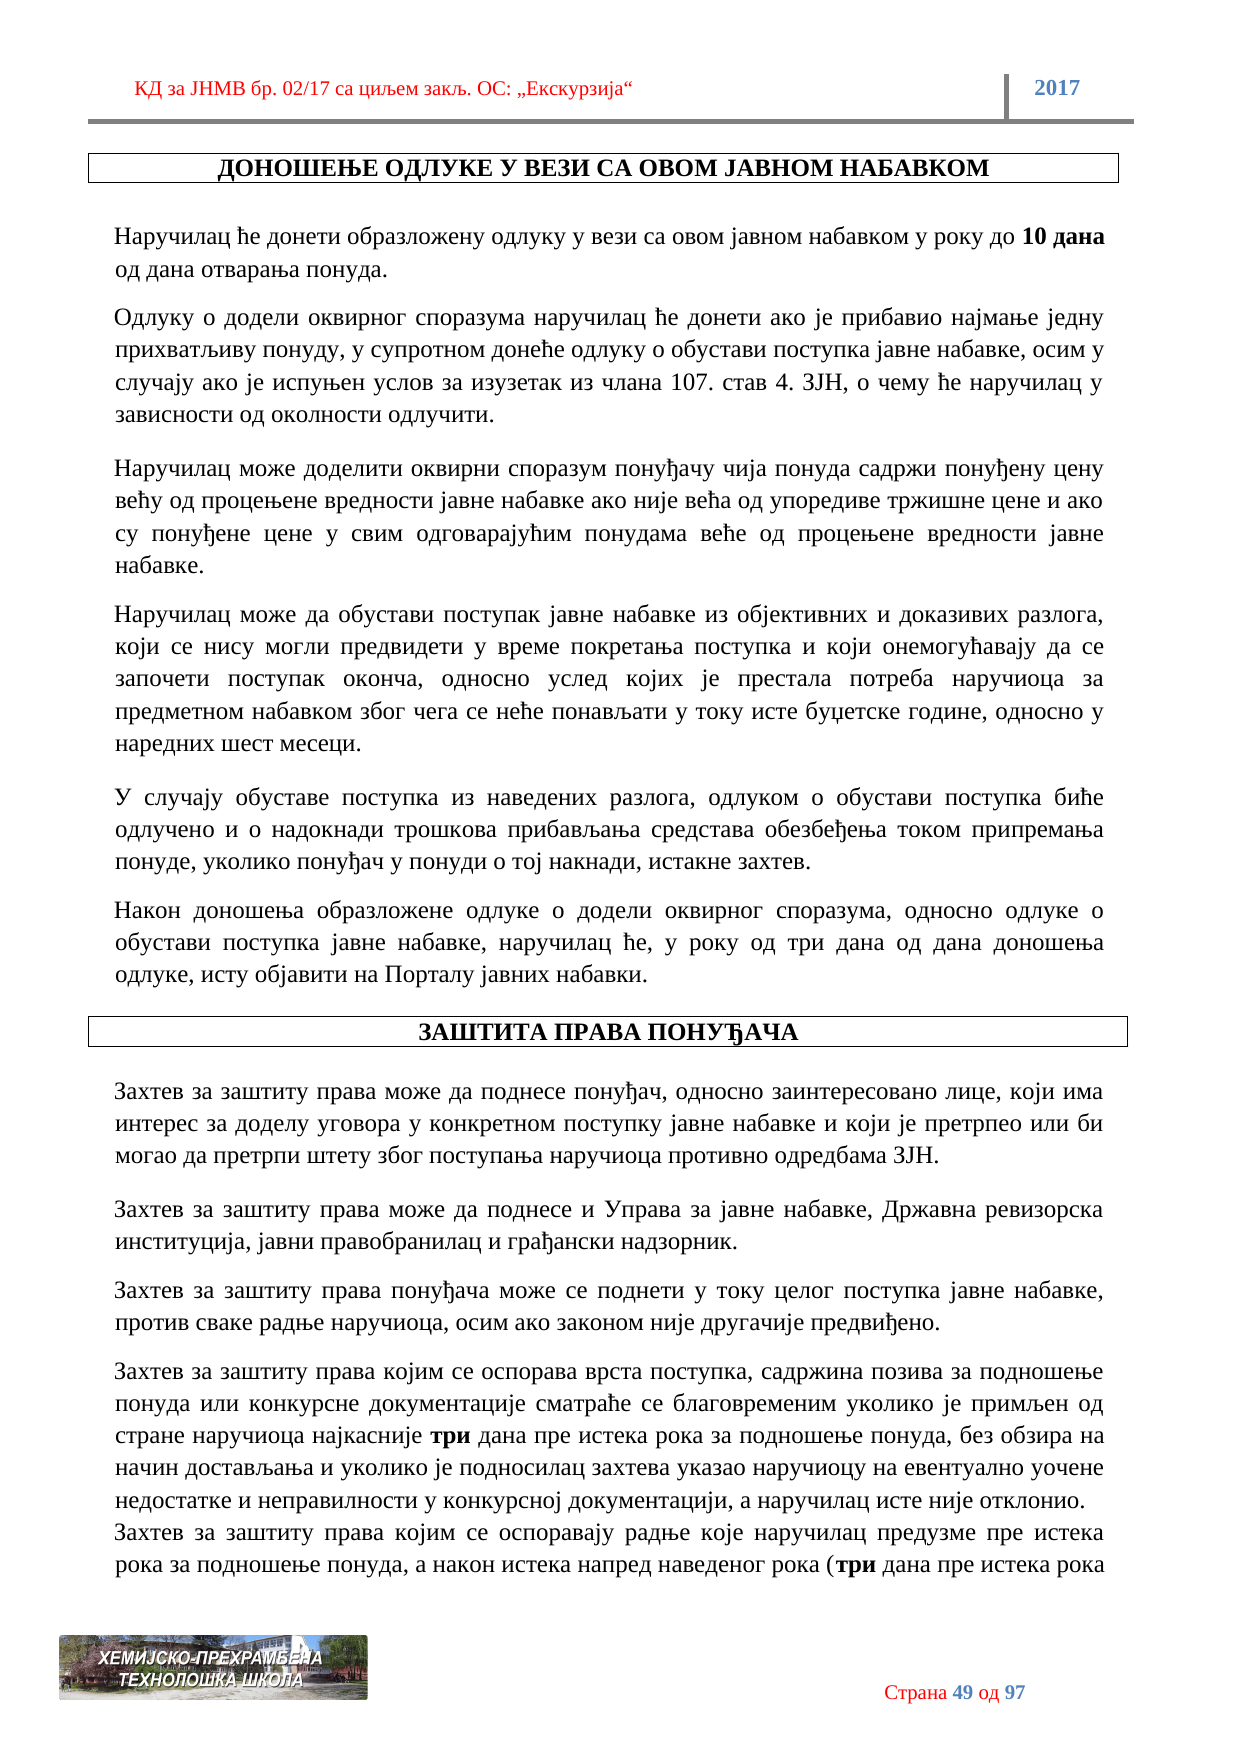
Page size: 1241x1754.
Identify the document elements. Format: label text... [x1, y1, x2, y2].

text Захтев за заштиту права може да поднесе понуђач, односно заинтересовано лице, који има интерес за доделу уговора у конкретном поступку јавне набавке и који је претрпео или би могао да претрпи штету због поступања наручиоца противно одредбама ЗЈН. [114, 1076, 1105, 1169]
text Захтев за заштиту права може да поднесе и Управа за јавне набавке, Државна ревизорска институција, јавни правобранилац и грађански надзорник. [114, 1194, 1105, 1255]
text Наручилац може да обустави поступак јавне набавке из објективних и доказивих разлога, који се нису могли предвидети у време покретања поступка и који онемогућавају да се започети поступак оконча, односно услед којих је престала потреба наручиоца за предметном набавком због чега се неће понављати у току исте буџетске године, односно у наредних шест месеци. [114, 599, 1105, 757]
text Одлуку о додели оквирног споразума наручилац ће донети ако је прибавио најмање једну прихватљиву понуду, у супротном донеће одлуку о обустави поступка јавне набавке, осим у случају ако је испуњен услов за изузетак из члана 107. став 4. ЗЈН, о чему ће наручилац у зависности од околности одлучити. [114, 302, 1105, 428]
text У случају обуставе поступка из наведених разлога, одлуком о обустави поступка биће одлучено и о надокнади трошкова прибављања средстава обезбеђења током припремања понуде, уколико понуђач у понуди о тој накнади, истакне захтев. [114, 782, 1105, 875]
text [114, 1517, 1105, 1578]
subtitle ДОНОШЕЊЕ ОДЛУКЕ У ВЕЗИ СА ОВОМ ЈАВНОМ НАБАВКОМ [89, 154, 1118, 182]
text Захтев за заштиту права којим се оспорава врста поступка, садржина позива за подношење понуда или конкурсне документације сматраће се благовременим уколико је примљен од стране наручиоца најкасније три дана пре истека рока за подношење понуда, без обзира на начин достављања и уколико је подносилац захтева указао наручиоцу на евентуално уочене недостатке и неправилности у конкурсној документацији, а наручилац исте није отклонио. [114, 1356, 1105, 1513]
text Након доношења образложене одлуке о додели оквирног споразума, односно одлуке о обустави поступка јавне набавке, наручилац ће, у року од три дана од дана доношења одлуке, исту објавити на Порталу јавних набавки. [114, 895, 1105, 988]
subtitle ЗАШТИТА ПРАВА ПОНУЂАЧА [89, 1017, 1127, 1046]
text Наручилац може доделити оквирни споразум понуђачу чија понуда садржи понуђену цену већу од процењене вредности јавне набавке ако није већа од упоредиве тржишне цене и ако су понуђене цене у свим одговарајућим понудама веће од процењене вредности јавне набавке. [114, 453, 1105, 579]
picture [59, 1635, 368, 1700]
text Наручилац ће донети образложену одлуку у вези са овом јавном набавком у року до 10 дана од дана отварања понуда. [114, 221, 1105, 282]
text Захтев за заштиту права понуђача може се поднети у току целог поступка јавне набавке, против сваке радње наручиоца, осим ако законом није другачије предвиђено. [114, 1275, 1105, 1336]
